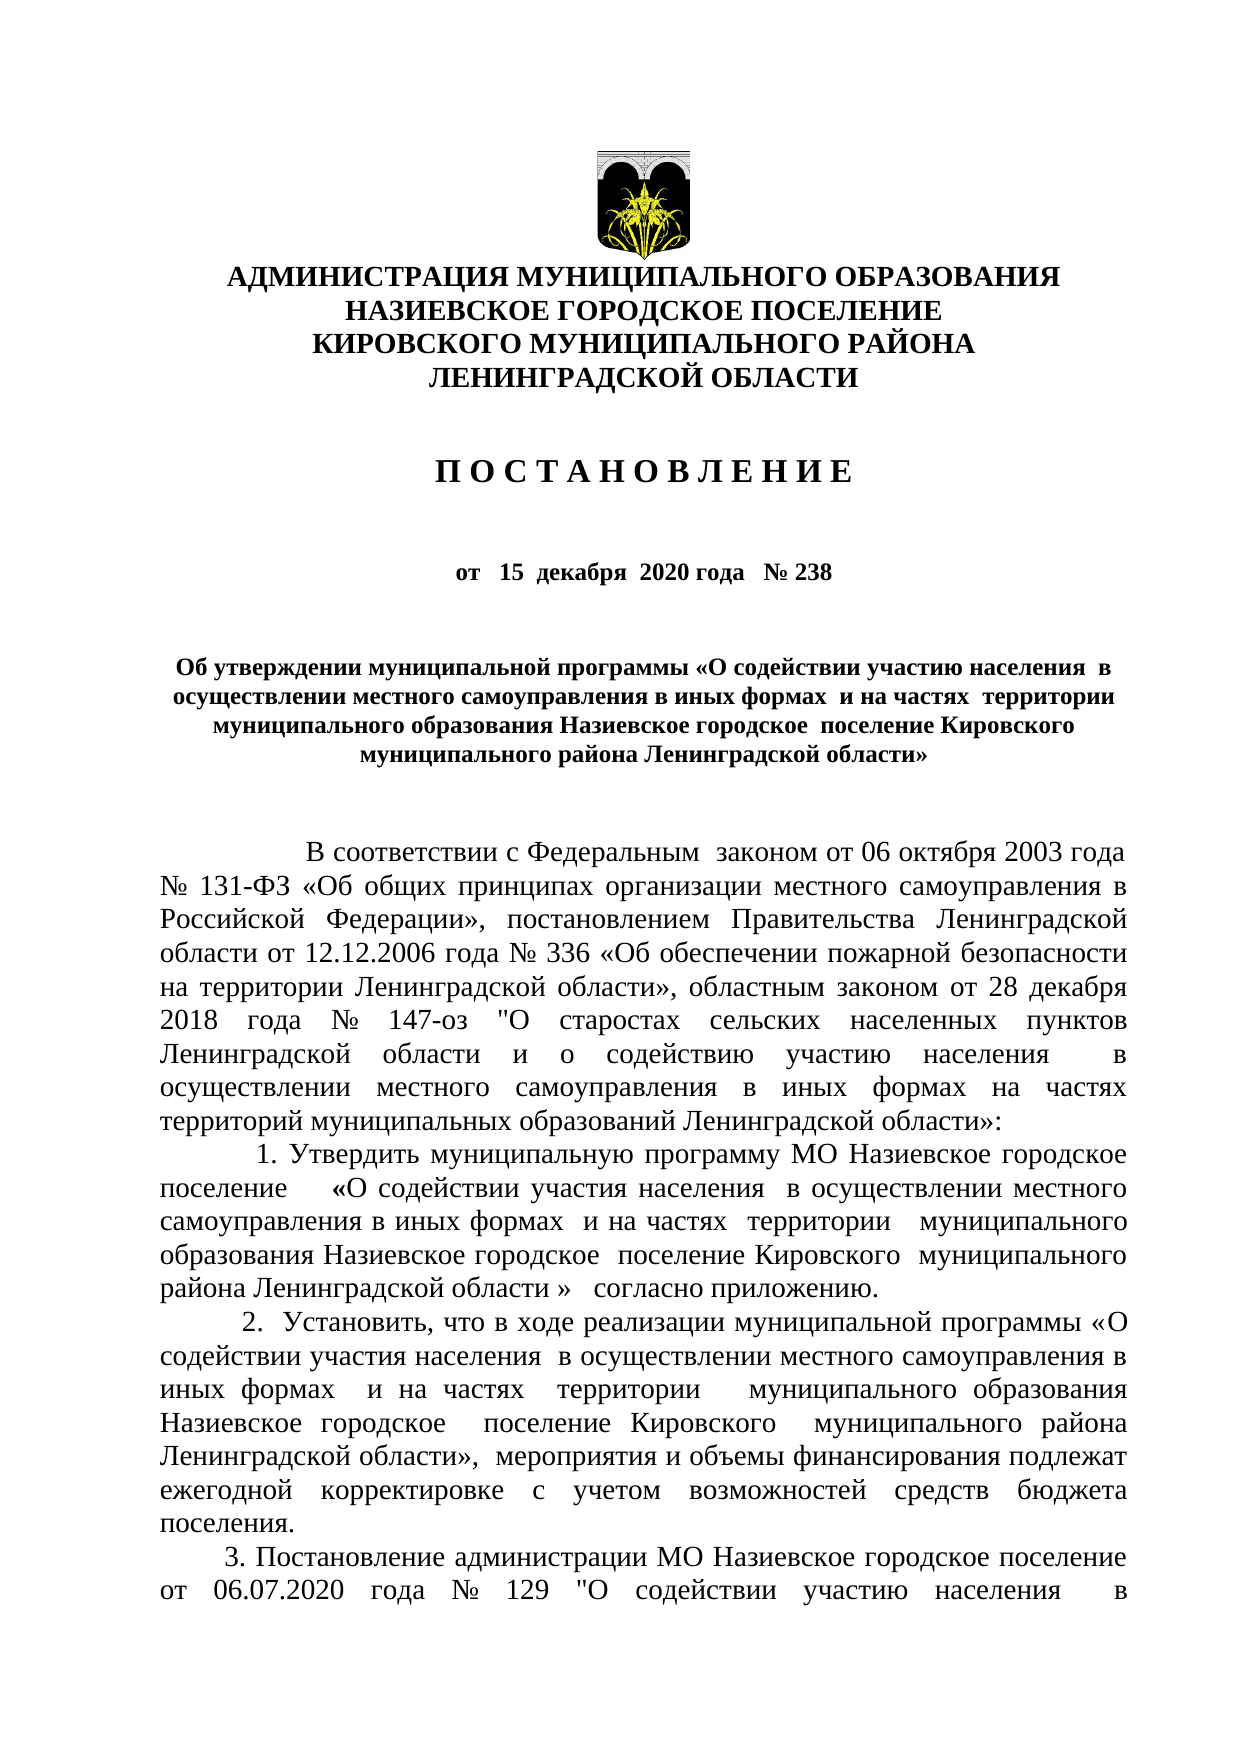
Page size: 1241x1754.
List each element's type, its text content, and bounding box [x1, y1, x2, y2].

text 1. Утвердить муниципальную программу МО Назиевское городское поселение «О содействии участия населения в осуществлении местного самоуправления в иных формах и на частях территории муниципального образования Назиевское городское поселение Кировского муниципального района Ленинградской области » согласно приложению. [159, 1136, 1128, 1304]
text П О С Т А Н О В Л Е Н И Е [159, 451, 1128, 489]
text НАЗИЕВСКОЕ ГОРОДСКОЕ ПОСЕЛЕНИЕ [159, 293, 1128, 327]
title АДМИНИСТРАЦИЯ МУНИЦИПАЛЬНОГО ОБРАЗОВАНИЯ [159, 259, 1128, 293]
picture [597, 151, 690, 260]
text Об утверждении муниципальной программы «О содействии участию населения в осуществлении местного самоуправления в иных формах и на частях территории муниципального образования Назиевское городское поселение Кировского муниципального района Ленинградской области» [159, 652, 1128, 767]
text 2. Установить, что в ходе реализации муниципальной программы «О содействии участия населения в осуществлении местного самоуправления в иных формах и на частях территории муниципального образования Назиевское городское поселение Кировского муниципального района Ленинградской области», мероприятия и объемы финансирования подлежат ежегодной корректировке с учетом возможностей средств бюджета поселения. [159, 1304, 1128, 1539]
text КИРОВСКОГО МУНИЦИПАЛЬНОГО РАЙОНА [159, 327, 1128, 360]
text от 15 декабря 2020 года № 238 [159, 557, 1128, 585]
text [159, 1539, 1128, 1606]
text ЛЕНИНГРАДСКОЙ ОБЛАСТИ [159, 360, 1128, 394]
text В соответствии с Федеральным законом от 06 октября 2003 года № 131-ФЗ «Об общих принципах организации местного самоуправления в Российской Федерации», постановлением Правительства Ленинградской области от 12.12.2006 года № 336 «Об обеспечении пожарной безопасности на территории Ленинградской области», областным законом от 28 декабря 2018 года № 147-оз "О старостах сельских населенных пунктов Ленинградской области и о содействию участию населения в осуществлении местного самоуправления в иных формах на частях территорий муниципальных образований Ленинградской области»: [159, 834, 1128, 1136]
